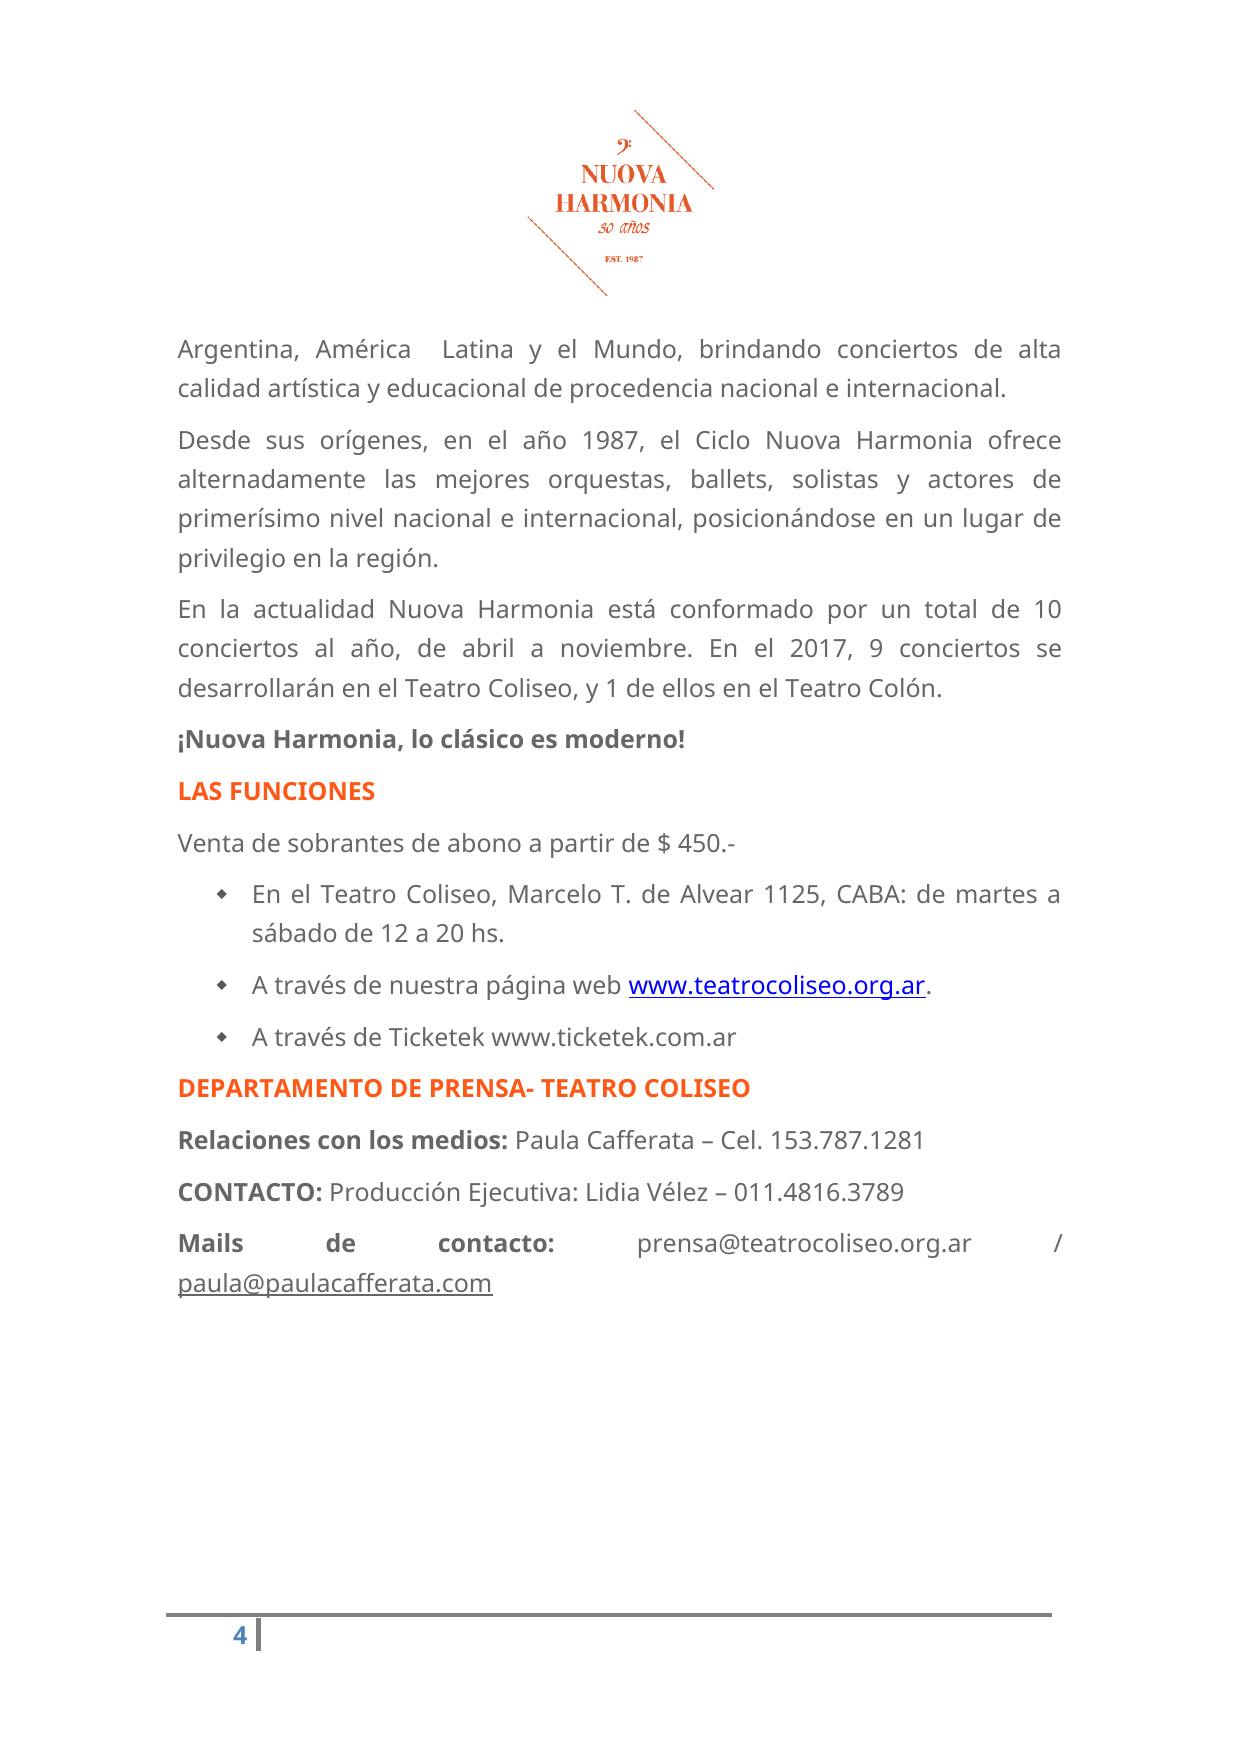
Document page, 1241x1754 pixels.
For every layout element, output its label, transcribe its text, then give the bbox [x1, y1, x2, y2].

text DEPARTAMENTO DE PRENSA- TEATRO COLISEO [177, 1071, 1063, 1105]
text ¡Nuova Harmonia, lo clásico es moderno! [177, 722, 1063, 756]
text Relaciones con los medios: Paula Cafferata – Cel. 153.787.1281 [177, 1123, 1063, 1157]
text CONTACTO: Producción Ejecutiva: Lidia Vélez – 011.4816.3789 [177, 1174, 1063, 1208]
list A través de nuestra página web www.teatrocoliseo.org.ar. [214, 968, 1063, 1002]
text Mails de contacto: prensa@teatrocoliseo.org.ar / paula@paulacafferata.com [177, 1226, 1063, 1299]
picture [455, 73, 785, 332]
text LAS FUNCIONES [177, 774, 1063, 808]
list A través de Ticketek www.ticketek.com.ar [214, 1019, 1063, 1053]
text Desde sus orígenes, en el año 1987, el Ciclo Nuova Harmonia ofrece alternadamente las mejores orquestas, ballets, solistas y actores de primerísimo nivel nacional e internacional, posicionándose en un lugar de privilegio en la región. [177, 423, 1063, 574]
text Venta de sobrantes de abono a partir de $ 450.- [177, 825, 1063, 859]
text En la actualidad Nuova Harmonia está conformado por un total de 10 conciertos al año, de abril a noviembre. En el 2017, 9 conciertos se desarrollarán en el Teatro Coliseo, y 1 de ellos en el Teatro Colón. [177, 592, 1063, 704]
list En el Teatro Coliseo, Marcelo T. de Alvear 1125, CABA: de martes a sábado de 12 a 20 hs. [214, 877, 1063, 950]
